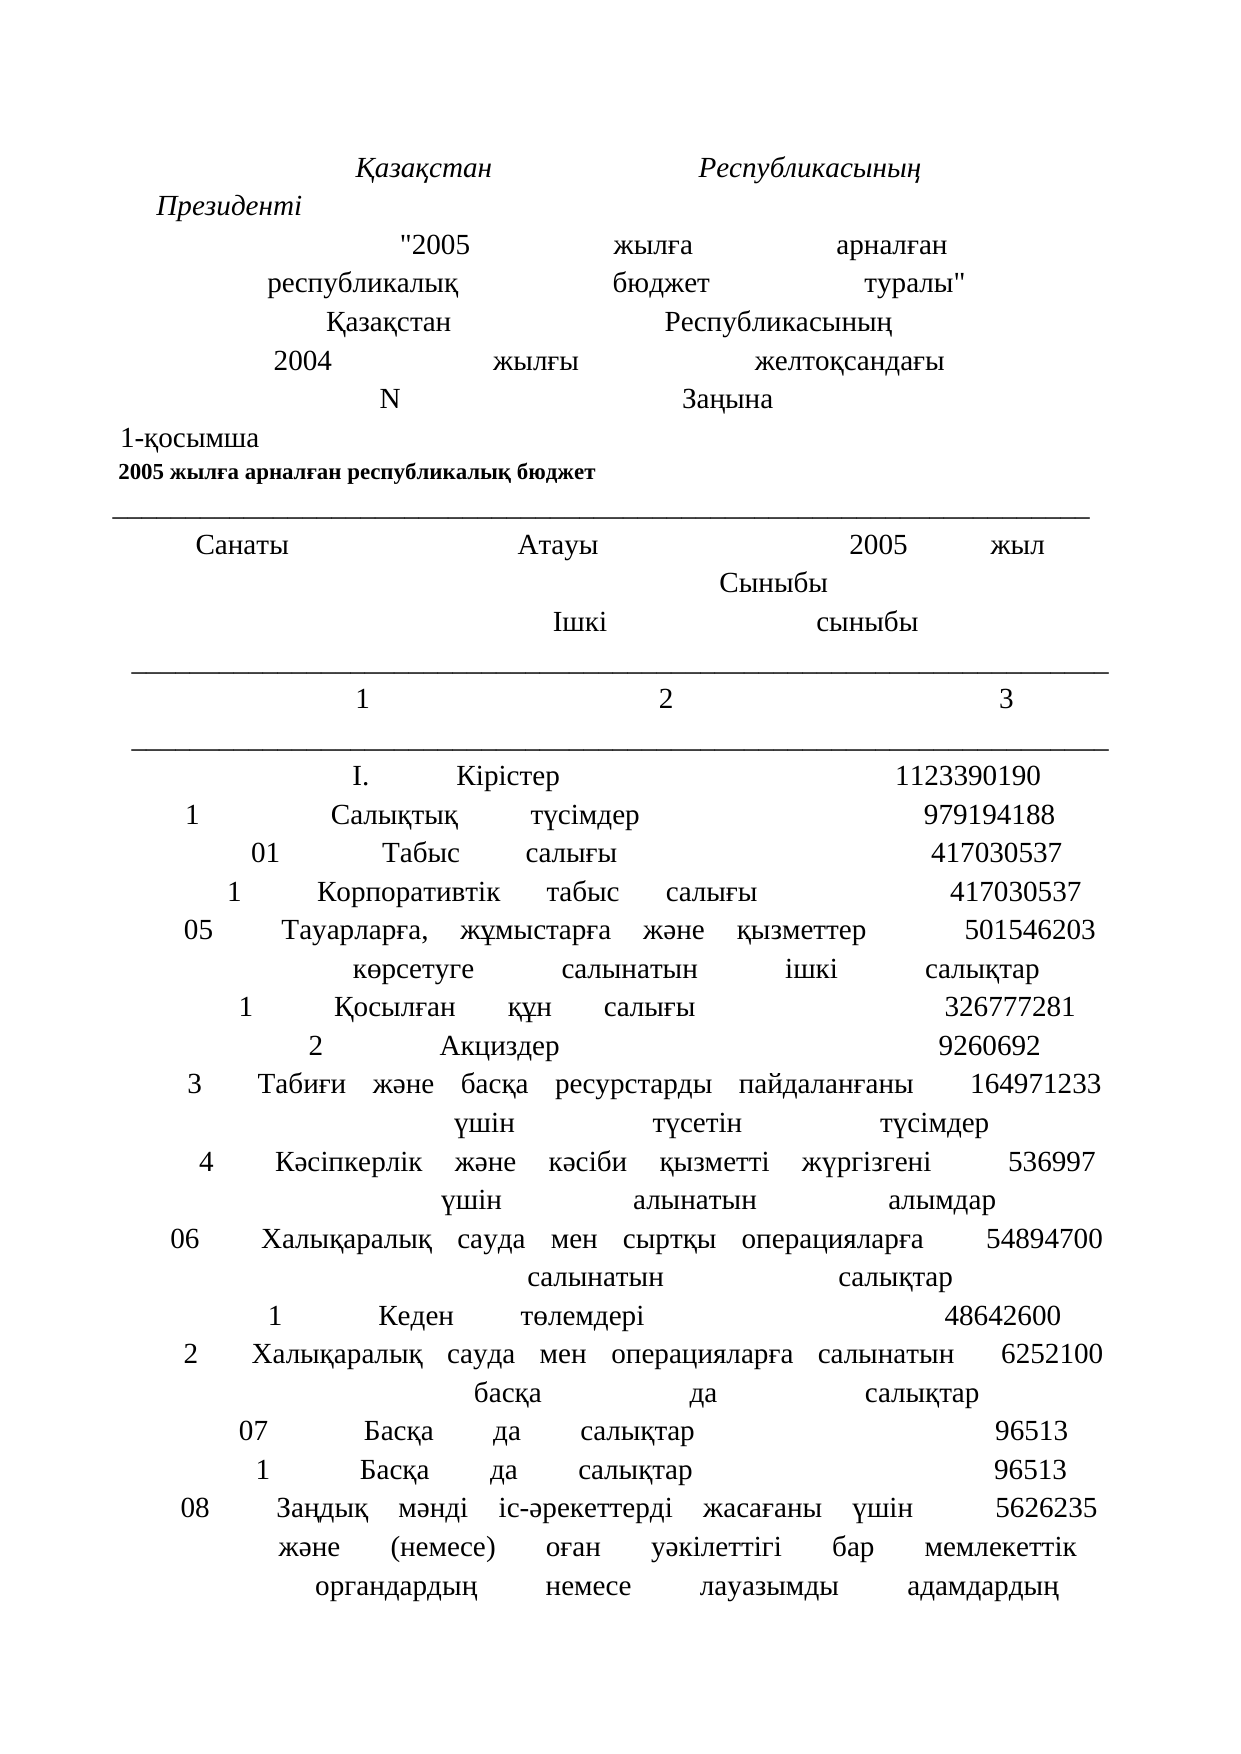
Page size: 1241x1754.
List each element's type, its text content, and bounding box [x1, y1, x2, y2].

text "2005 жылға арналған республикалық бюджет туралы" Қазақстан Республикасының 2004 жылғы желтоқсандағы N Заңына 1-қосымша [112, 227, 1128, 453]
text 2005 жылға арналған республикалық бюджет [112, 458, 1128, 485]
text Қазақстан Республикасының Президенті [112, 150, 1128, 222]
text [112, 488, 1128, 1601]
